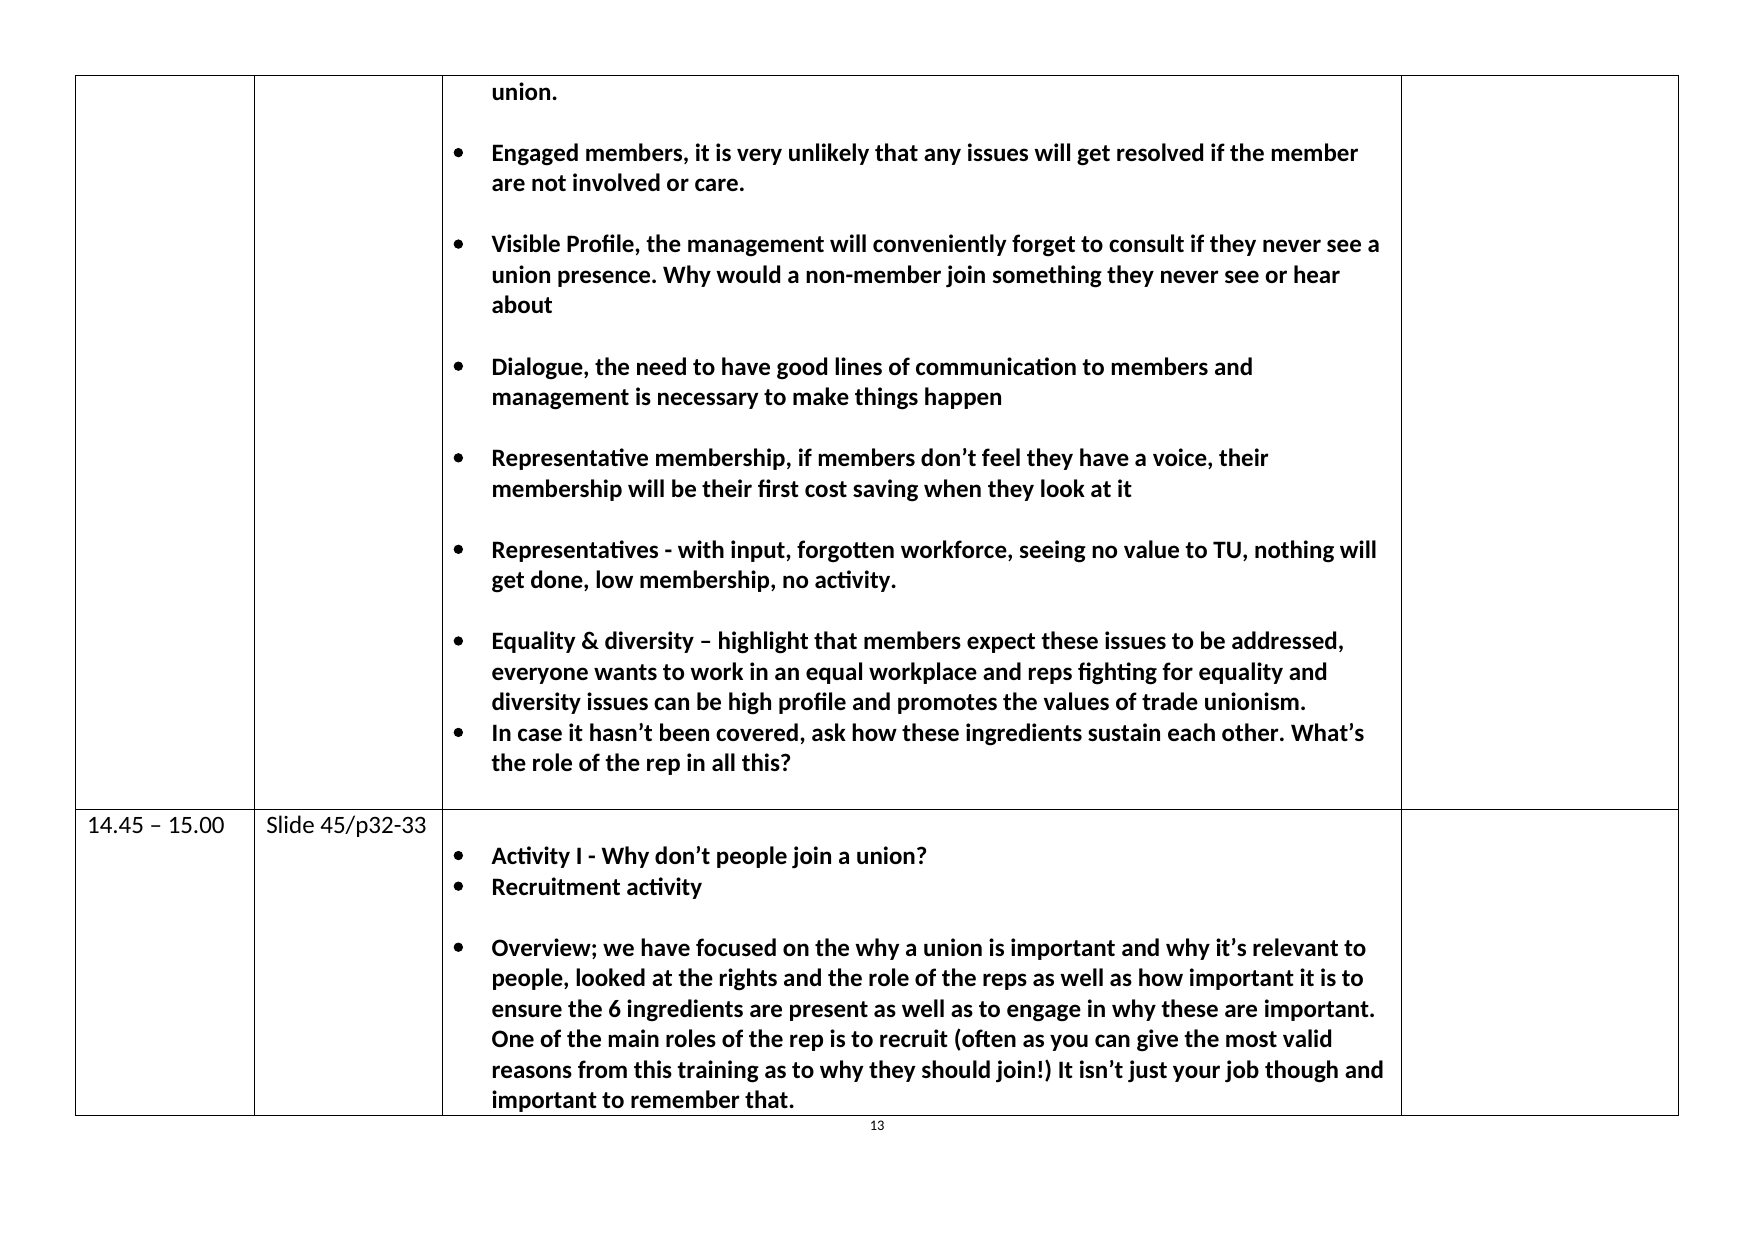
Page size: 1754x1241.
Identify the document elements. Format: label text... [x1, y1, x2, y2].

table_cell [443, 810, 1401, 1115]
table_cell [255, 76, 442, 808]
table_cell [76, 76, 254, 808]
table_cell Slide 45/p32-33 [255, 810, 442, 1115]
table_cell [443, 76, 1401, 808]
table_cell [1402, 810, 1678, 1115]
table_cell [1402, 76, 1678, 808]
table_cell 14.45 – 15.00 [76, 810, 254, 1115]
